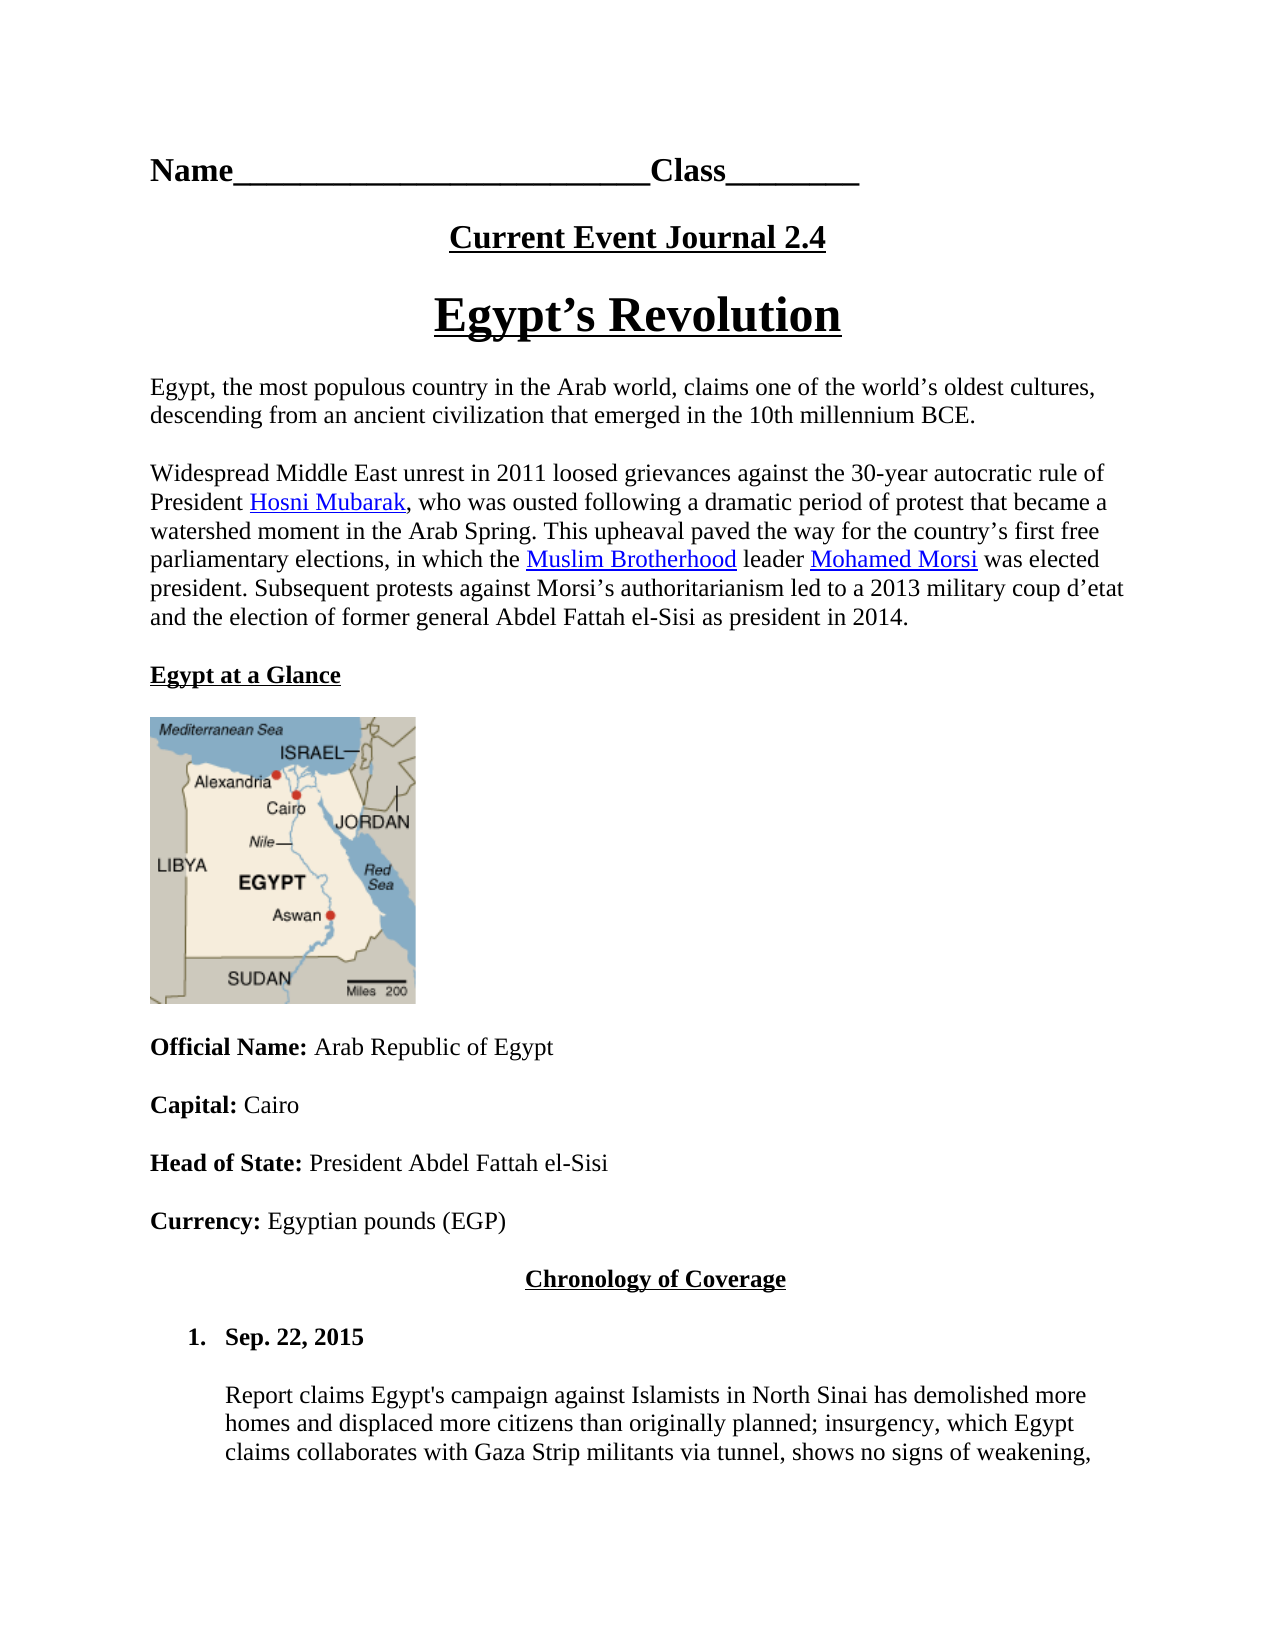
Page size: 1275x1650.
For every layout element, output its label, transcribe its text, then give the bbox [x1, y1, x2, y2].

text Egypt at a Glance [150, 660, 1125, 689]
text Widespread Middle East unrest in 2011 loosed grievances against the 30-year autocratic rule of President Hosni Mubarak, who was ousted following a dramatic period of protest that became a watershed moment in the Arab Spring. This upheaval paved the way for the country’s first free parliamentary elections, in which the Muslim Brotherhood leader Mohamed Morsi was elected president. Subsequent protests against Morsi’s authoritarianism led to a 2013 military coup d’etat and the election of former general Abdel Fattah el-Sisi as president in 2014. [150, 458, 1125, 631]
text Chronology of Coverage [450, 1264, 1125, 1293]
text Name_________________________Class________ [150, 150, 1125, 188]
text Capital: Cairo [150, 1090, 1125, 1119]
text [225, 1380, 1125, 1466]
list Sep. 22, 2015 [187, 1322, 1125, 1351]
text Egypt’s Revolution [150, 285, 1125, 342]
text Current Event Journal 2.4 [150, 217, 1125, 256]
text Official Name: Arab Republic of Egypt [150, 1032, 1125, 1061]
text Egypt, the most populous country in the Arab world, claims one of the world’s oldest cultures, descending from an ancient civilization that emerged in the 10th millennium BCE. [150, 372, 1125, 429]
text Currency: Egyptian pounds (EGP) [150, 1206, 1125, 1235]
text Head of State: President Abdel Fattah el-Sisi [150, 1148, 1125, 1177]
picture [150, 717, 416, 1004]
